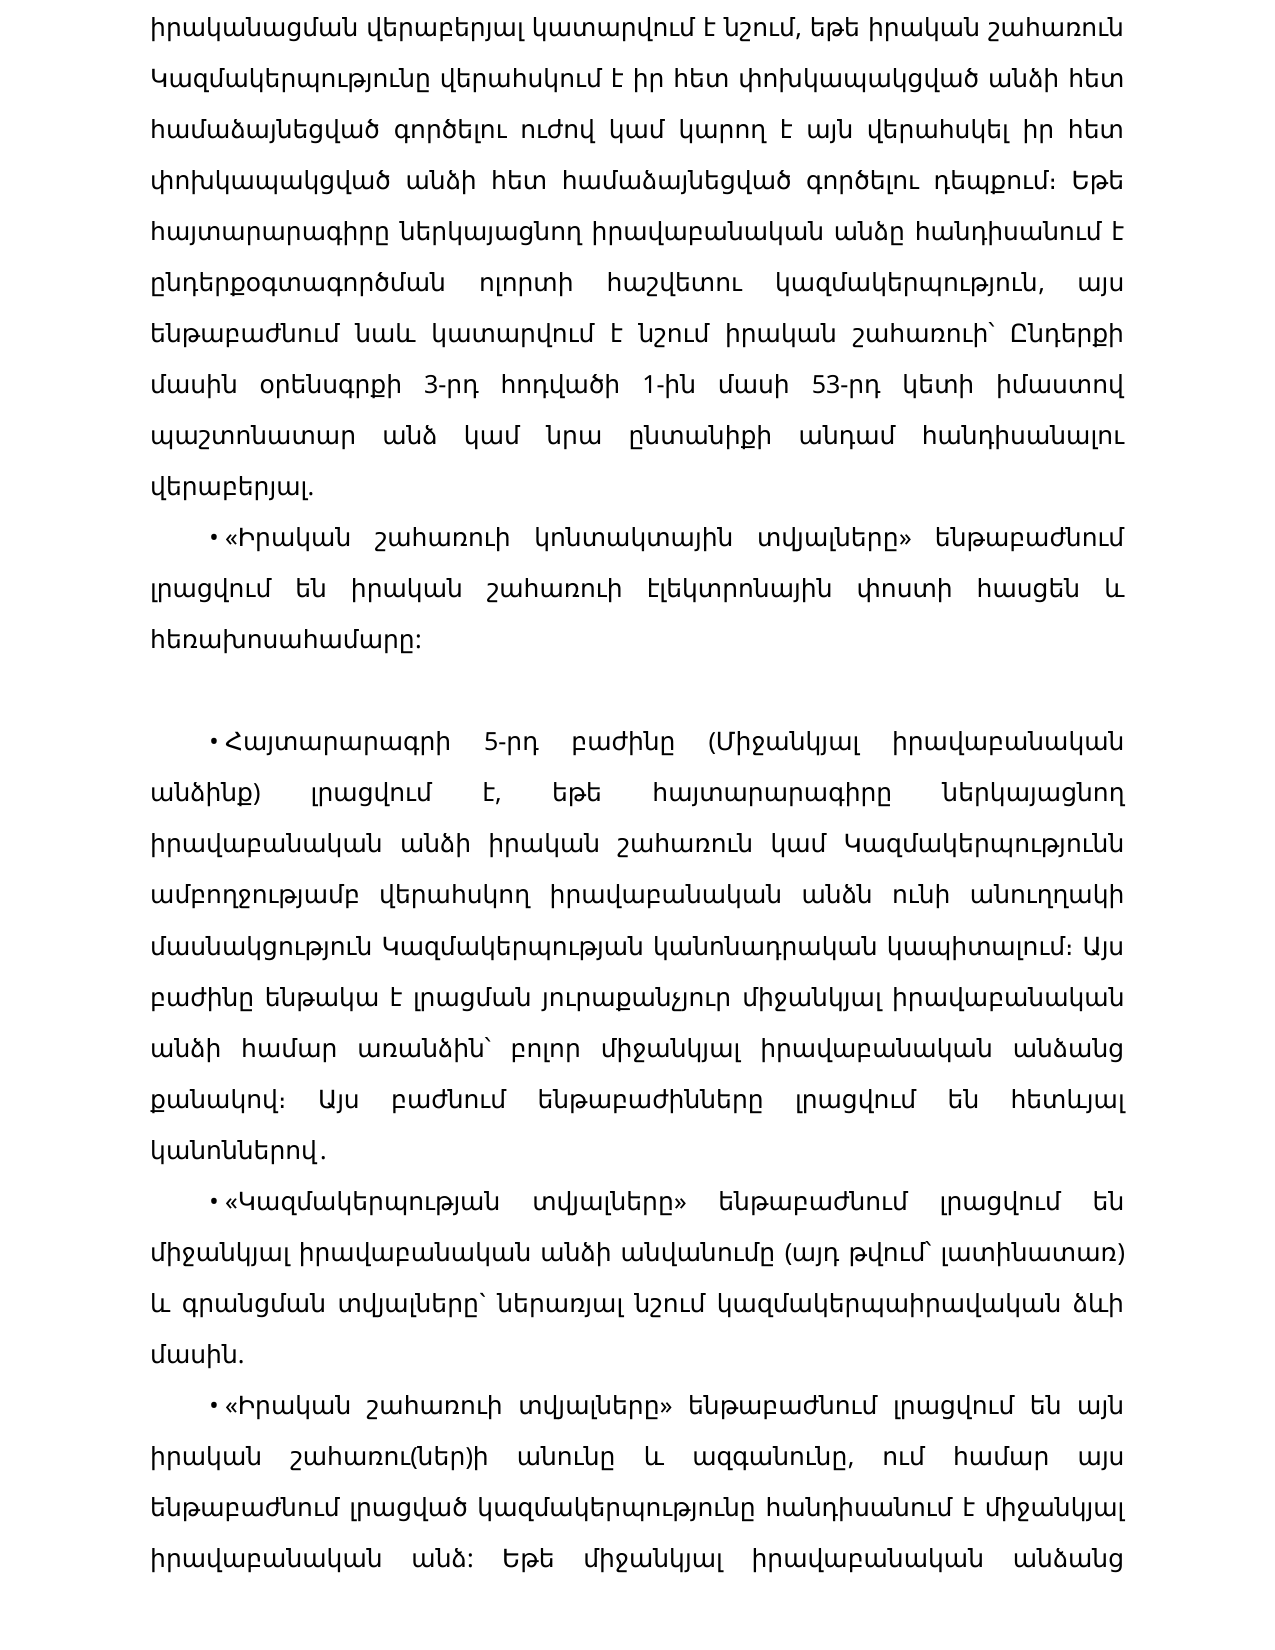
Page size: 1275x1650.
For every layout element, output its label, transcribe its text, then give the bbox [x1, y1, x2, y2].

list «Իրական շահառուի կոնտակտային տվյալները» ենթաբաժնում լրացվում են իրական շահառուի էլեկտրոնային փոստի հասցեն և հեռախոսահամարը: [150, 520, 1125, 656]
list «Կազմակերպության տվյալները» ենթաբաժնում լրացվում են միջանկյալ իրավաբանական անձի անվանումը (այդ թվում՝ լատինատառ) և գրանցման տվյալները` ներառյալ նշում կազմակերպաիրավական ձևի մասին. [150, 1183, 1125, 1371]
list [150, 1387, 1125, 1575]
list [150, 9, 1125, 503]
list Հայտարարագրի 5-րդ բաժինը (Միջանկյալ իրավաբանական անձինք) լրացվում է, եթե հայտարարագիրը ներկայացնող իրավաբանական անձի իրական շահառուն կամ Կազմակերպությունն ամբողջությամբ վերահսկող իրավաբանական անձն ունի անուղղակի մասնակցություն Կազմակերպության կանոնադրական կապիտալում։ Այս բաժինը ենթակա է լրացման յուրաքանչյուր միջանկյալ իրավաբանական անձի համար առանձին՝ բոլոր միջանկյալ իրավաբանական անձանց քանակով։ Այս բաժնում ենթաբաժինները լրացվում են հետևյալ կանոններով․ [150, 724, 1125, 1166]
